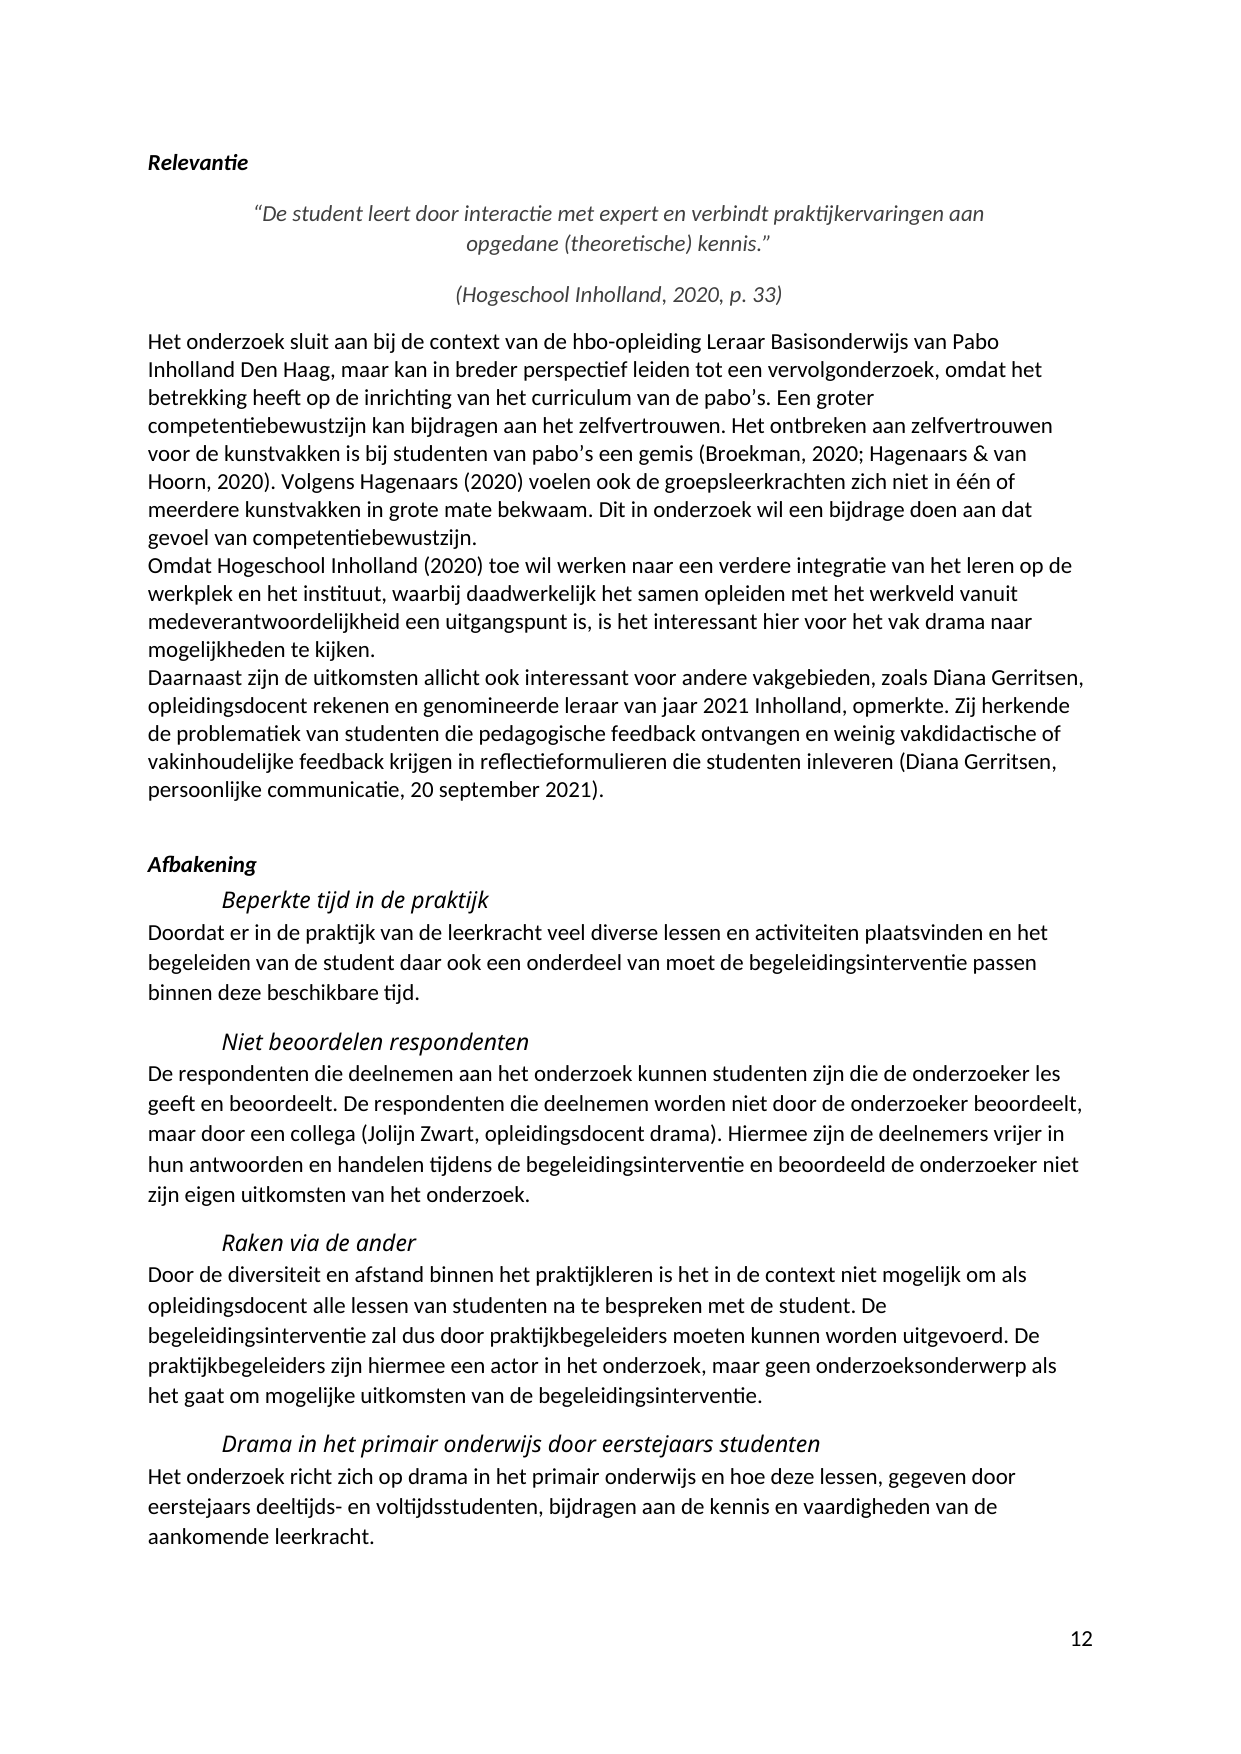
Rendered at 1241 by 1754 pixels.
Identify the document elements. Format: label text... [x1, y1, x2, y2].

subtitle Niet beoordelen respondenten [221, 1025, 1093, 1057]
subtitle Beperkte tijd in de praktijk [221, 884, 1093, 916]
text Doordat er in de praktijk van de leerkracht veel diverse lessen en activiteiten plaatsvinden en het begeleiden van de student daar ook een onderdeel van moet de begeleidingsinterventie passen binnen deze beschikbare tijd. [148, 918, 1093, 1007]
text (Hogeschool Inholland, 2020, p. 33) [238, 280, 1003, 308]
subtitle Drama in het primair onderwijs door eerstejaars studenten [221, 1428, 1093, 1459]
text “De student leert door interactie met expert en verbindt praktijkervaringen aan opgedane (theoretische) kennis.” [238, 199, 1003, 257]
subtitle Relevantie [148, 148, 1093, 176]
text Door de diversiteit en afstand binnen het praktijkleren is het in de context niet mogelijk om als opleidingsdocent alle lessen van studenten na te bespreken met de student. De begeleidingsinterventie zal dus door praktijkbegeleiders moeten kunnen worden uitgevoerd. De praktijkbegeleiders zijn hiermee een actor in het onderzoek, maar geen onderzoeksonderwerp als het gaat om mogelijke uitkomsten van de begeleidingsinterventie. [148, 1261, 1093, 1409]
text Omdat Hogeschool Inholland (2020) toe wil werken naar een verdere integratie van het leren op de werkplek en het instituut, waarbij daadwerkelijk het samen opleiden met het werkveld vanuit medeverantwoordelijkheid een uitgangspunt is, is het interessant hier voor het vak drama naar mogelijkheden te kijken. [148, 551, 1093, 663]
subtitle Raken via de ander [221, 1227, 1093, 1258]
text Daarnaast zijn de uitkomsten allicht ook interessant voor andere vakgebieden, zoals Diana Gerritsen, opleidingsdocent rekenen en genomineerde leraar van jaar 2021 Inholland, opmerkte. Zij herkende de problematiek van studenten die pedagogische feedback ontvangen en weinig vakdidactische of vakinhoudelijke feedback krijgen in reflectieformulieren die studenten inleveren (Diana Gerritsen, persoonlijke communicatie, 20 september 2021). [148, 663, 1093, 803]
text De respondenten die deelnemen aan het onderzoek kunnen studenten zijn die de onderzoeker les geeft en beoordeelt. De respondenten die deelnemen worden niet door de onderzoeker beoordeelt, maar door een collega (Jolijn Zwart, opleidingsdocent drama). Hiermee zijn de deelnemers vrijer in hun antwoorden en handelen tijdens de begeleidingsinterventie en beoordeeld de onderzoeker niet zijn eigen uitkomsten van het onderzoek. [148, 1059, 1093, 1208]
text Het onderzoek richt zich op drama in het primair onderwijs en hoe deze lessen, gegeven door eerstejaars deeltijds- en voltijdsstudenten, bijdragen aan de kennis en vaardigheden van de aankomende leerkracht. [148, 1462, 1093, 1551]
text Het onderzoek sluit aan bij de context van de hbo-opleiding Leraar Basisonderwijs van Pabo Inholland Den Haag, maar kan in breder perspectief leiden tot een vervolgonderzoek, omdat het betrekking heeft op de inrichting van het curriculum van de pabo’s. Een groter competentiebewustzijn kan bijdragen aan het zelfvertrouwen. Het ontbreken aan zelfvertrouwen voor de kunstvakken is bij studenten van pabo’s een gemis (Broekman, 2020; Hagenaars & van Hoorn, 2020). Volgens Hagenaars (2020) voelen ook de groepsleerkrachten zich niet in één of meerdere kunstvakken in grote mate bekwaam. Dit in onderzoek wil een bijdrage doen aan dat gevoel van competentiebewustzijn. [148, 327, 1093, 551]
subtitle Afbakening [148, 850, 1093, 878]
